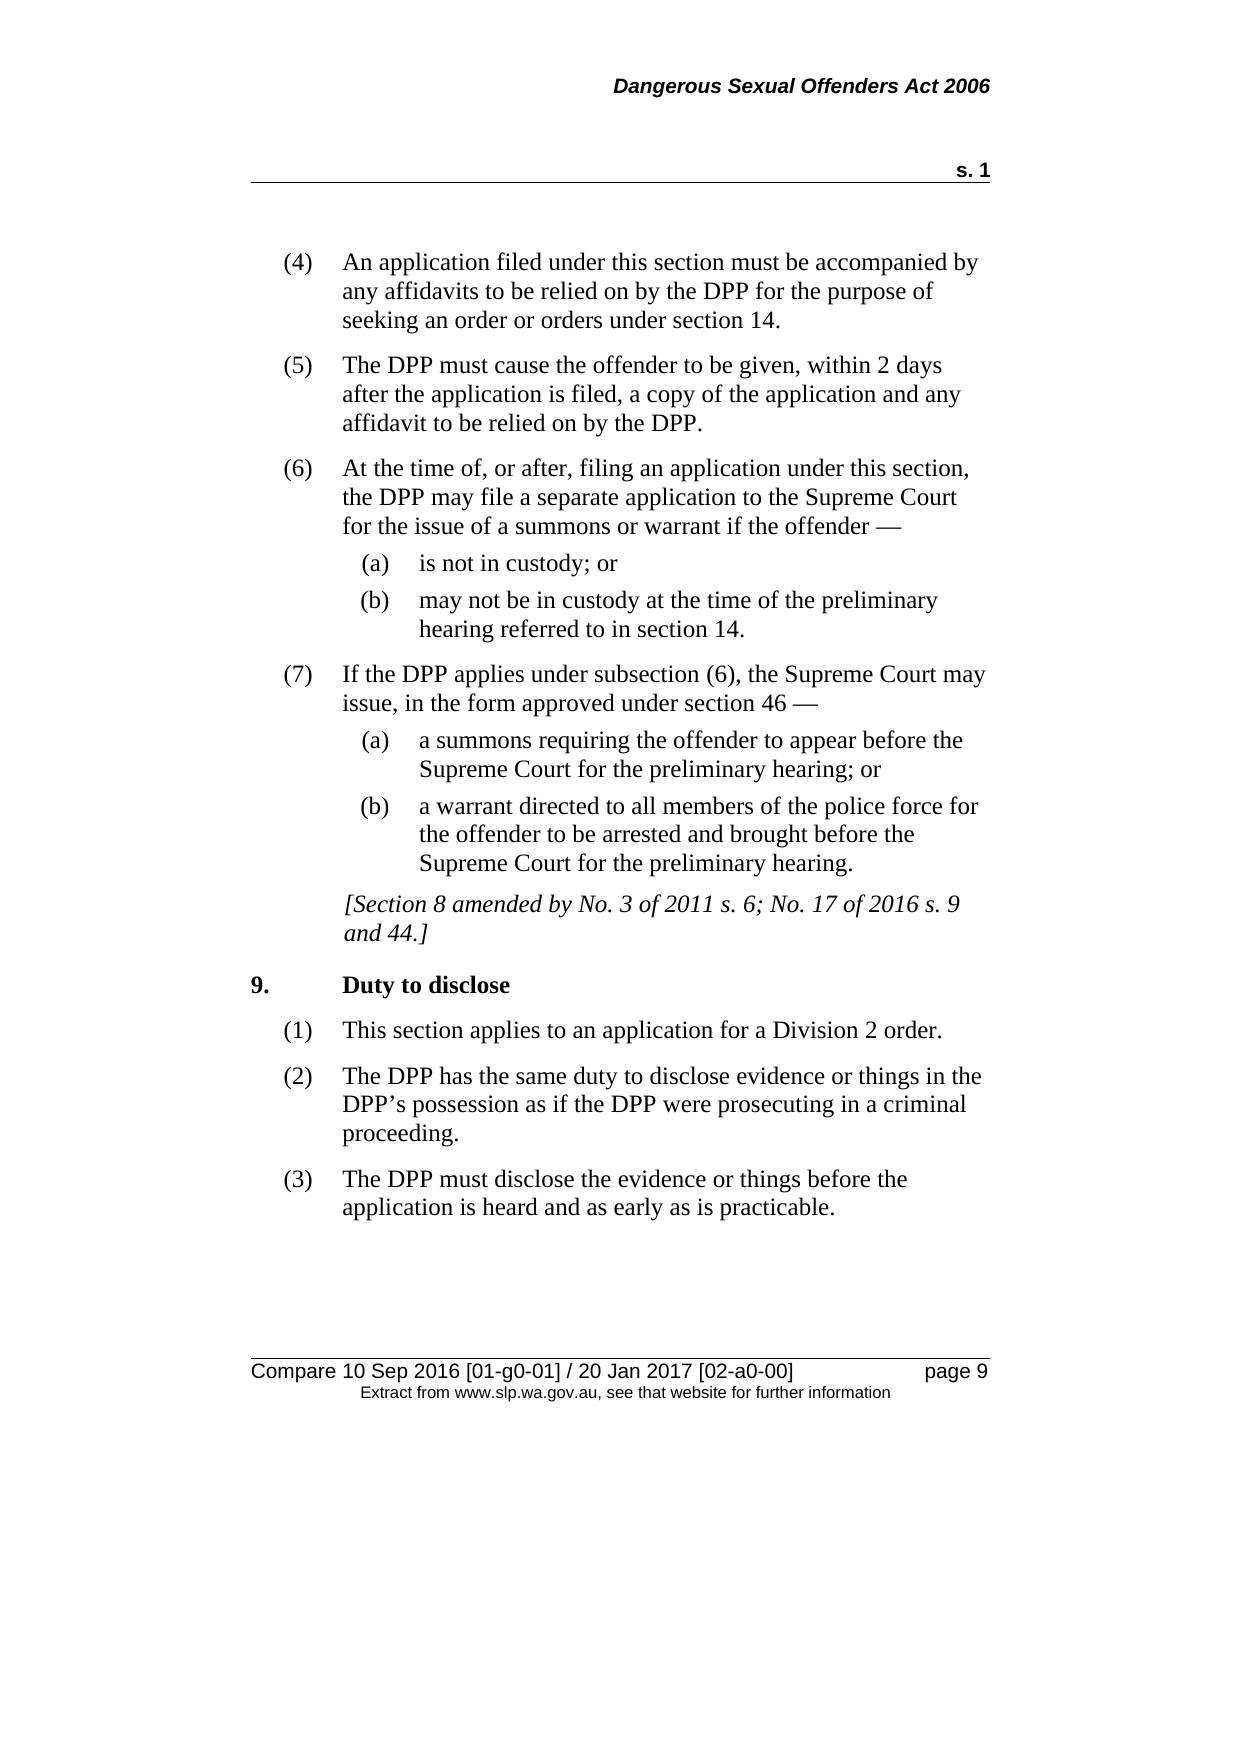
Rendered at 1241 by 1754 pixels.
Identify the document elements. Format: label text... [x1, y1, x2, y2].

text (6) At the time of, or after, filing an application under this section, the DPP may file a separate application to the Supreme Court for the issue of a summons or warrant if the offender — [251, 453, 990, 539]
text (1) This section applies to an application for a Division 2 order. [251, 1015, 990, 1044]
text (a) is not in custody; or [251, 548, 990, 577]
text (b) may not be in custody at the time of the preliminary hearing referred to in section 14. [251, 585, 990, 642]
text (b) a warrant directed to all members of the police force for the offender to be arrested and brought before the Supreme Court for the preliminary hearing. [251, 791, 990, 877]
text (7) If the DPP applies under subsection (6), the Supreme Court may issue, in the form approved under section 46 — [251, 659, 990, 717]
text (a) a summons requiring the offender to appear before the Supreme Court for the preliminary hearing; or [251, 725, 990, 782]
text [Section 8 amended by No. 3 of 2011 s. 6; No. 17 of 2016 s. 9 and 44.] [251, 889, 990, 947]
text (5) The DPP must cause the offender to be given, within 2 days after the application is filed, a copy of the application and any affidavit to be relied on by the DPP. [251, 350, 990, 437]
text (2) The DPP has the same duty to disclose evidence or things in the DPP’s possession as if the DPP were prosecuting in a criminal proceeding. [251, 1061, 990, 1147]
subtitle 9. Duty to disclose [251, 970, 990, 999]
text (4) An application filed under this section must be accompanied by any affidavits to be relied on by the DPP for the purpose of seeking an order or orders under section 14. [251, 247, 990, 334]
text (3) The DPP must disclose the evidence or things before the application is heard and as early as is practicable. [251, 1164, 990, 1221]
